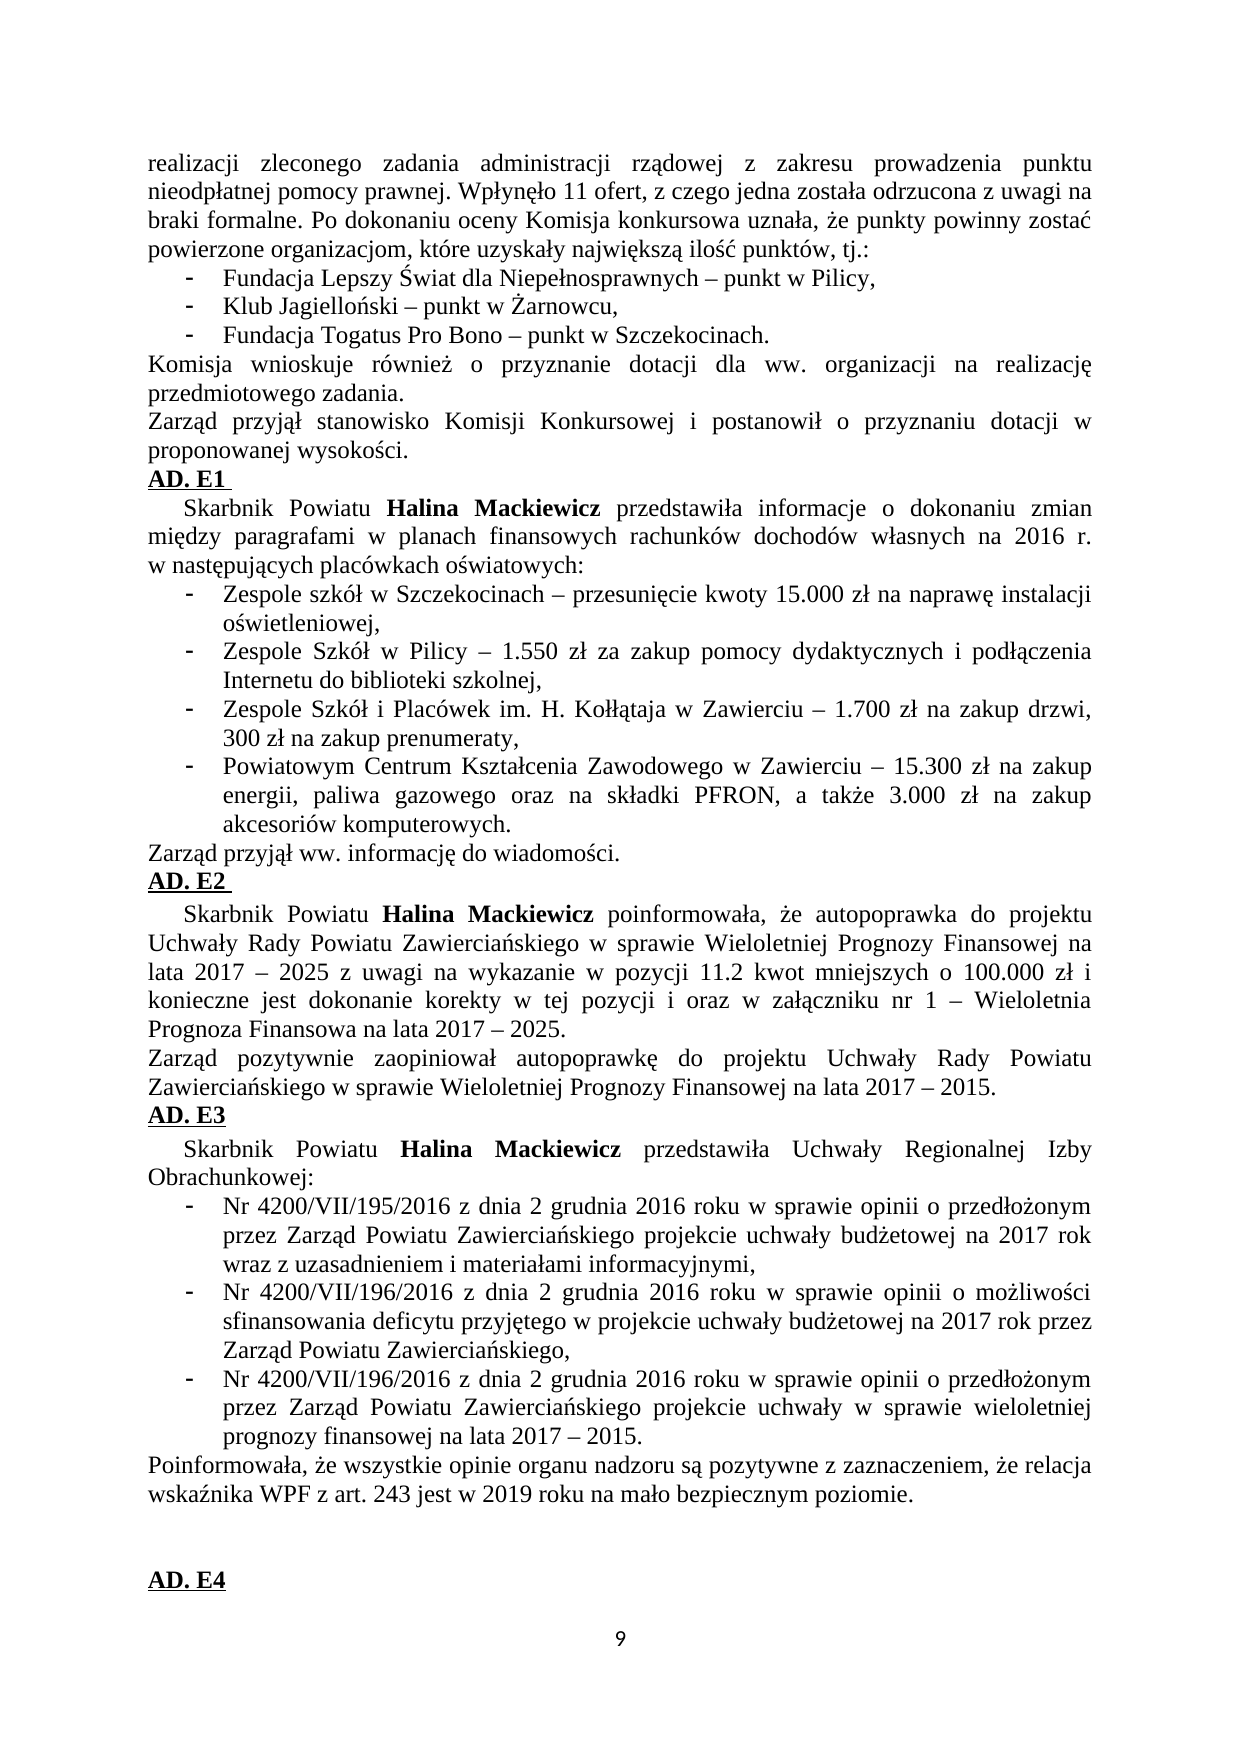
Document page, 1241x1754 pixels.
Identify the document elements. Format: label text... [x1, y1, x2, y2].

list Klub Jagielloński – punkt w Żarnowcu, [185, 291, 1093, 320]
list Zespole szkół w Szczekocinach – przesunięcie kwoty 15.000 zł na naprawę instalacji oświetleniowej, [185, 579, 1093, 636]
text AD. E3 [148, 1101, 1093, 1129]
text Komisja wnioskuje również o przyznanie dotacji dla ww. organizacji na realizację przedmiotowego zadania. [148, 349, 1093, 406]
text Skarbnik Powiatu Halina Mackiewicz poinformowała, że autopoprawka do projektu Uchwały Rady Powiatu Zawierciańskiego w sprawie Wieloletniej Prognozy Finansowej na lata 2017 – 2025 z uwagi na wykazanie w pozycji 11.2 kwot mniejszych o 100.000 zł i konieczne jest dokonanie korekty w tej pozycji i oraz w załączniku nr 1 – Wieloletnia Prognoza Finansowa na lata 2017 – 2025. [148, 899, 1093, 1043]
list Zespole Szkół i Placówek im. H. Kołłątaja w Zawierciu – 1.700 zł na zakup drzwi, 300 zł na zakup prenumeraty, [185, 694, 1093, 751]
text Zarząd przyjął ww. informację do wiadomości. [148, 838, 1093, 866]
text AD. E1 [148, 464, 1093, 493]
text Poinformowała, że wszystkie opinie organu nadzoru są pozytywne z zaznaczeniem, że relacja wskaźnika WPF z art. 243 jest w 2019 roku na mało bezpiecznym poziomie. [148, 1450, 1093, 1507]
text AD. E2 [148, 866, 1093, 895]
text Skarbnik Powiatu Halina Mackiewicz przedstawiła Uchwały Regionalnej Izby Obrachunkowej: [148, 1134, 1093, 1191]
list Nr 4200/VII/195/2016 z dnia 2 grudnia 2016 roku w sprawie opinii o przedłożonym przez Zarząd Powiatu Zawierciańskiego projekcie uchwały budżetowej na 2017 rok wraz z uzasadnieniem i materiałami informacyjnymi, [185, 1191, 1093, 1277]
text Zarząd przyjął stanowisko Komisji Konkursowej i postanowił o przyznaniu dotacji w proponowanej wysokości. [148, 406, 1093, 464]
list Nr 4200/VII/196/2016 z dnia 2 grudnia 2016 roku w sprawie opinii o przedłożonym przez Zarząd Powiatu Zawierciańskiego projekcie uchwały w sprawie wieloletniej prognozy finansowej na lata 2017 – 2015. [185, 1364, 1093, 1450]
list Zespole Szkół w Pilicy – 1.550 zł za zakup pomocy dydaktycznych i podłączenia Internetu do biblioteki szkolnej, [185, 636, 1093, 694]
text Zarząd pozytywnie zaopiniował autopoprawkę do projektu Uchwały Rady Powiatu Zawierciańskiego w sprawie Wieloletniej Prognozy Finansowej na lata 2017 – 2015. [148, 1043, 1093, 1101]
text AD. E4 [148, 1565, 1093, 1594]
list Nr 4200/VII/196/2016 z dnia 2 grudnia 2016 roku w sprawie opinii o możliwości sfinansowania deficytu przyjętego w projekcie uchwały budżetowej na 2017 rok przez Zarząd Powiatu Zawierciańskiego, [185, 1277, 1093, 1364]
text Skarbnik Powiatu Halina Mackiewicz przedstawiła informacje o dokonaniu zmian między paragrafami w planach finansowych rachunków dochodów własnych na 2016 r. w następujących placówkach oświatowych: [148, 493, 1093, 579]
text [148, 148, 1093, 263]
list Fundacja Lepszy Świat dla Niepełnosprawnych – punkt w Pilicy, [185, 263, 1093, 291]
list Fundacja Togatus Pro Bono – punkt w Szczekocinach. [185, 320, 1093, 349]
list Powiatowym Centrum Kształcenia Zawodowego w Zawierciu – 15.300 zł na zakup energii, paliwa gazowego oraz na składki PFRON, a także 3.000 zł na zakup akcesoriów komputerowych. [185, 751, 1093, 838]
